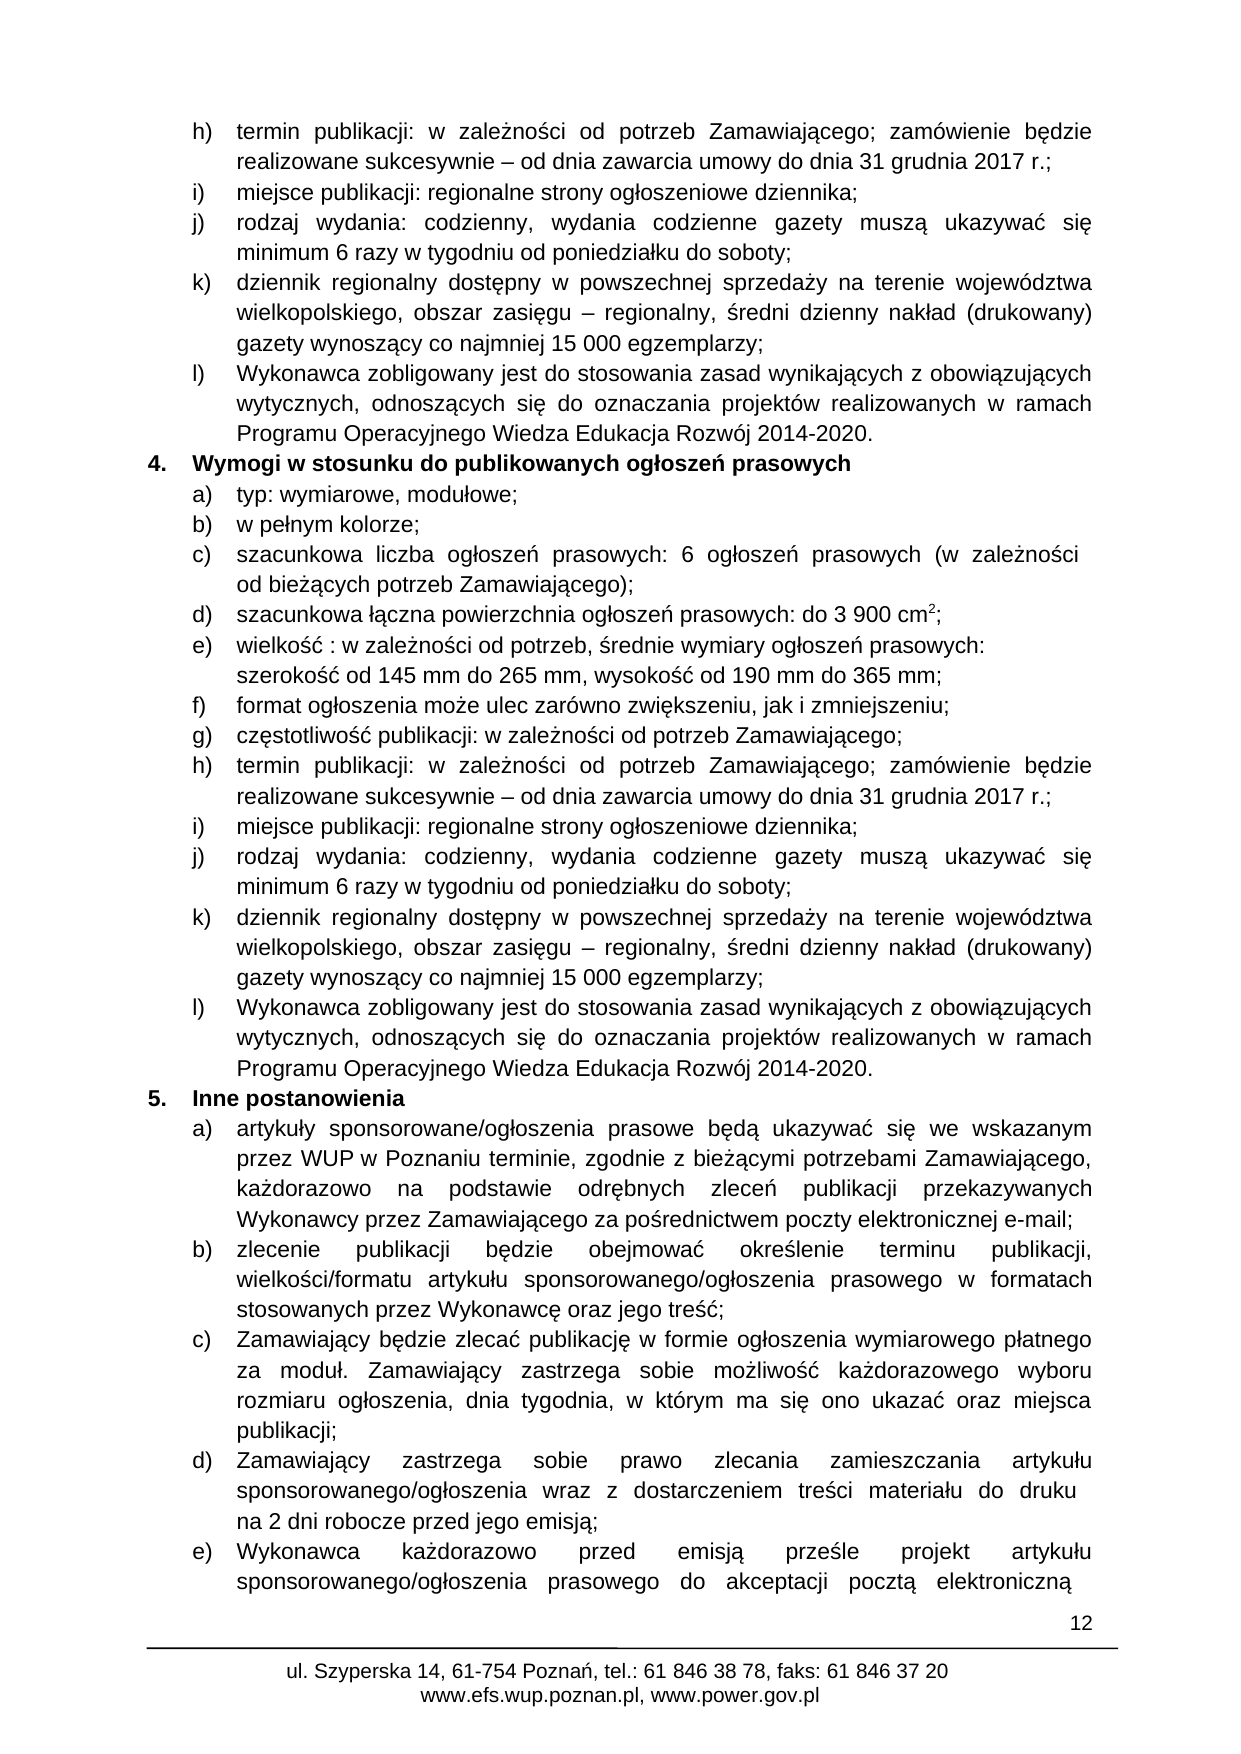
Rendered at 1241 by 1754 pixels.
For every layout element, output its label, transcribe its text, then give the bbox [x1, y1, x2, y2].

list wielkość : w zależności od potrzeb, średnie wymiary ogłoszeń prasowych: [192, 632, 1092, 658]
list dziennik regionalny dostępny w powszechnej sprzedaży na terenie województwa wielkopolskiego, obszar zasięgu – regionalny, średni dzienny nakład (drukowany) gazety wynoszący co najmniej 15 000 egzemplarzy; [192, 903, 1092, 990]
list format ogłoszenia może ulec zarówno zwiększeniu, jak i zmniejszeniu; [192, 692, 1092, 718]
list rodzaj wydania: codzienny, wydania codzienne gazety muszą ukazywać się minimum 6 razy w tygodniu od poniedziałku do soboty; [192, 209, 1092, 265]
list częstotliwość publikacji: w zależności od potrzeb Zamawiającego; [192, 722, 1092, 749]
list Zamawiający będzie zlecać publikację w formie ogłoszenia wymiarowego płatnego za moduł. Zamawiający zastrzega sobie możliwość każdorazowego wyboru rozmiaru ogłoszenia, dnia tygodnia, w którym ma się ono ukazać oraz miejsca publikacji; [192, 1326, 1092, 1443]
list w pełnym kolorze; [192, 511, 1092, 537]
list miejsce publikacji: regionalne strony ogłoszeniowe dziennika; [192, 813, 1092, 839]
list szacunkowa liczba ogłoszeń prasowych: 6 ogłoszeń prasowych (w zależności od bieżących potrzeb Zamawiającego); [192, 541, 1092, 598]
list termin publikacji: w zależności od potrzeb Zamawiającego; zamówienie będzie realizowane sukcesywnie – od dnia zawarcia umowy do dnia 31 grudnia 2017 r.; [192, 752, 1092, 809]
list Wykonawca zobligowany jest do stosowania zasad wynikających z obowiązujących wytycznych, odnoszących się do oznaczania projektów realizowanych w ramach Programu Operacyjnego Wiedza Edukacja Rozwój 2014-2020. [192, 360, 1092, 447]
list Wykonawca zobligowany jest do stosowania zasad wynikających z obowiązujących wytycznych, odnoszących się do oznaczania projektów realizowanych w ramach Programu Operacyjnego Wiedza Edukacja Rozwój 2014-2020. [192, 994, 1092, 1081]
list Inne postanowienia [148, 1085, 1092, 1111]
list dziennik regionalny dostępny w powszechnej sprzedaży na terenie województwa wielkopolskiego, obszar zasięgu – regionalny, średni dzienny nakład (drukowany) gazety wynoszący co najmniej 15 000 egzemplarzy; [192, 269, 1092, 356]
list artykuły sponsorowane/ogłoszenia prasowe będą ukazywać się we wskazanym przez WUP w Poznaniu terminie, zgodnie z bieżącymi potrzebami Zamawiającego, każdorazowo na podstawie odrębnych zleceń publikacji przekazywanych Wykonawcy przez Zamawiającego za pośrednictwem poczty elektronicznej e-mail; [192, 1115, 1092, 1232]
list szacunkowa łączna powierzchnia ogłoszeń prasowych: do 3 900 cm2; [192, 601, 1092, 628]
list szerokość od 145 mm do 265 mm, wysokość od 190 mm do 365 mm; [236, 662, 1092, 688]
list rodzaj wydania: codzienny, wydania codzienne gazety muszą ukazywać się minimum 6 razy w tygodniu od poniedziałku do soboty; [192, 843, 1092, 900]
list miejsce publikacji: regionalne strony ogłoszeniowe dziennika; [192, 178, 1092, 205]
list Wymogi w stosunku do publikowanych ogłoszeń prasowych [148, 450, 1092, 477]
list Zamawiający zastrzega sobie prawo zlecania zamieszczania artykułu sponsorowanego/ogłoszenia wraz z dostarczeniem treści materiału do druku na 2 dni robocze przed jego emisją; [192, 1447, 1092, 1534]
list termin publikacji: w zależności od potrzeb Zamawiającego; zamówienie będzie realizowane sukcesywnie – od dnia zawarcia umowy do dnia 31 grudnia 2017 r.; [192, 118, 1092, 175]
list typ: wymiarowe, modułowe; [192, 481, 1092, 507]
list zlecenie publikacji będzie obejmować określenie terminu publikacji, wielkości/formatu artykułu sponsorowanego/ogłoszenia prasowego w formatach stosowanych przez Wykonawcę oraz jego treść; [192, 1236, 1092, 1323]
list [192, 1538, 1092, 1594]
